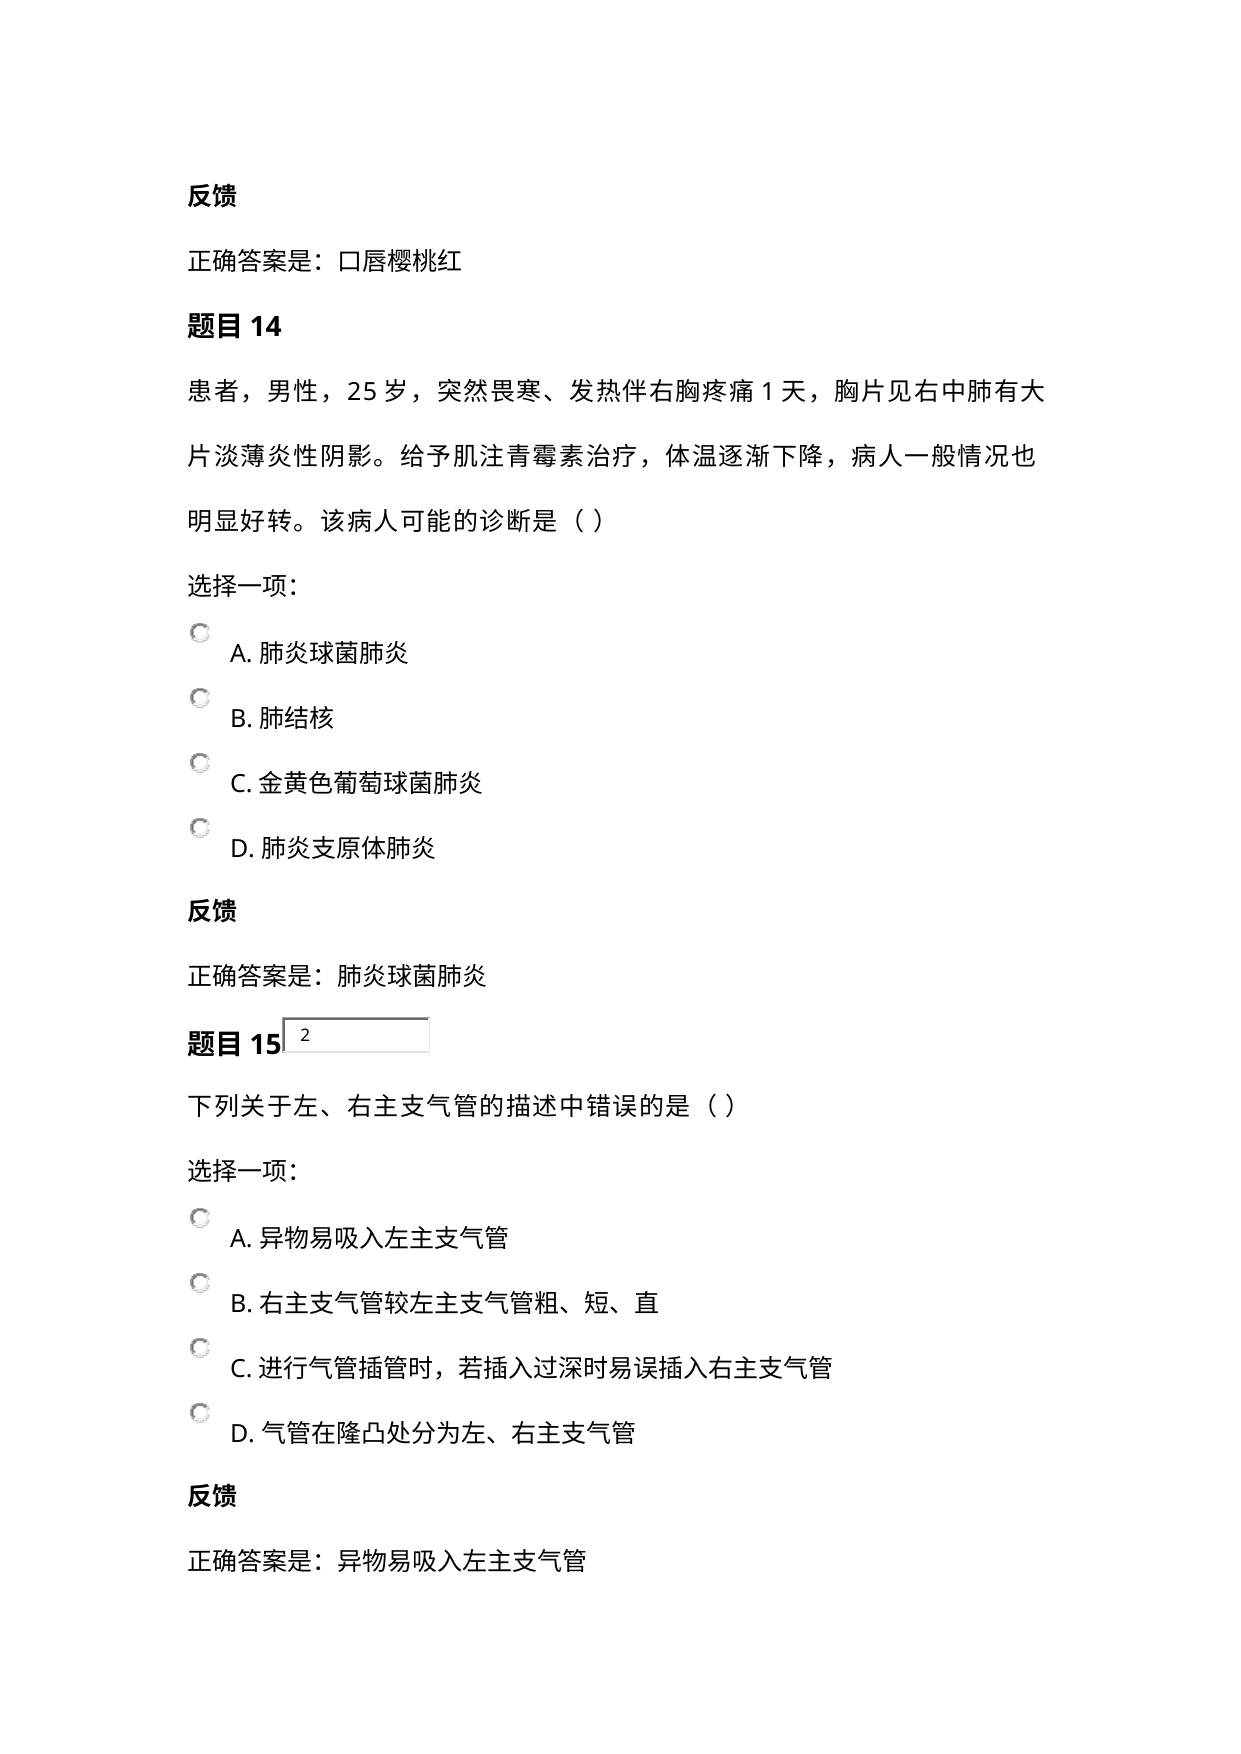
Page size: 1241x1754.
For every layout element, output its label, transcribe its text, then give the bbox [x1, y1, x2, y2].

text 患者，男性，25岁，突然畏寒、发热伴右胸疼痛1天，胸片见右中肺有大片淡薄炎性阴影。给予肌注青霉素治疗，体温逐渐下降，病人一般情况也明显好转。该病人可能的诊断是（ ） [187, 357, 1053, 552]
text A. 肺炎球菌肺炎 [187, 617, 1053, 682]
text 正确答案是：异物易吸入左主支气管 [187, 1527, 1053, 1592]
text 正确答案是：肺炎球菌肺炎 [187, 942, 1053, 1007]
text C. 金黄色葡萄球菌肺炎 [187, 747, 1053, 812]
text 正确答案是：口唇樱桃红 [187, 227, 1053, 292]
text D. 气管在隆凸处分为左、右主支气管 [187, 1397, 1053, 1462]
text A. 异物易吸入左主支气管 [187, 1202, 1053, 1267]
text 选择一项： [187, 1137, 1053, 1202]
text C. 进行气管插管时，若插入过深时易误插入右主支气管 [187, 1332, 1053, 1397]
subtitle 反馈 [187, 162, 1053, 227]
text 下列关于左、右主支气管的描述中错误的是（ ） [187, 1072, 1053, 1137]
text B. 肺结核 [187, 682, 1053, 747]
text D. 肺炎支原体肺炎 [187, 812, 1053, 877]
text 选择一项： [187, 552, 1053, 617]
subtitle 反馈 [187, 877, 1053, 942]
subtitle 反馈 [187, 1462, 1053, 1527]
subtitle 题目14 [187, 292, 1053, 357]
text B. 右主支气管较左主支气管粗、短、直 [187, 1267, 1053, 1332]
subtitle 题目15 [187, 1007, 1053, 1072]
